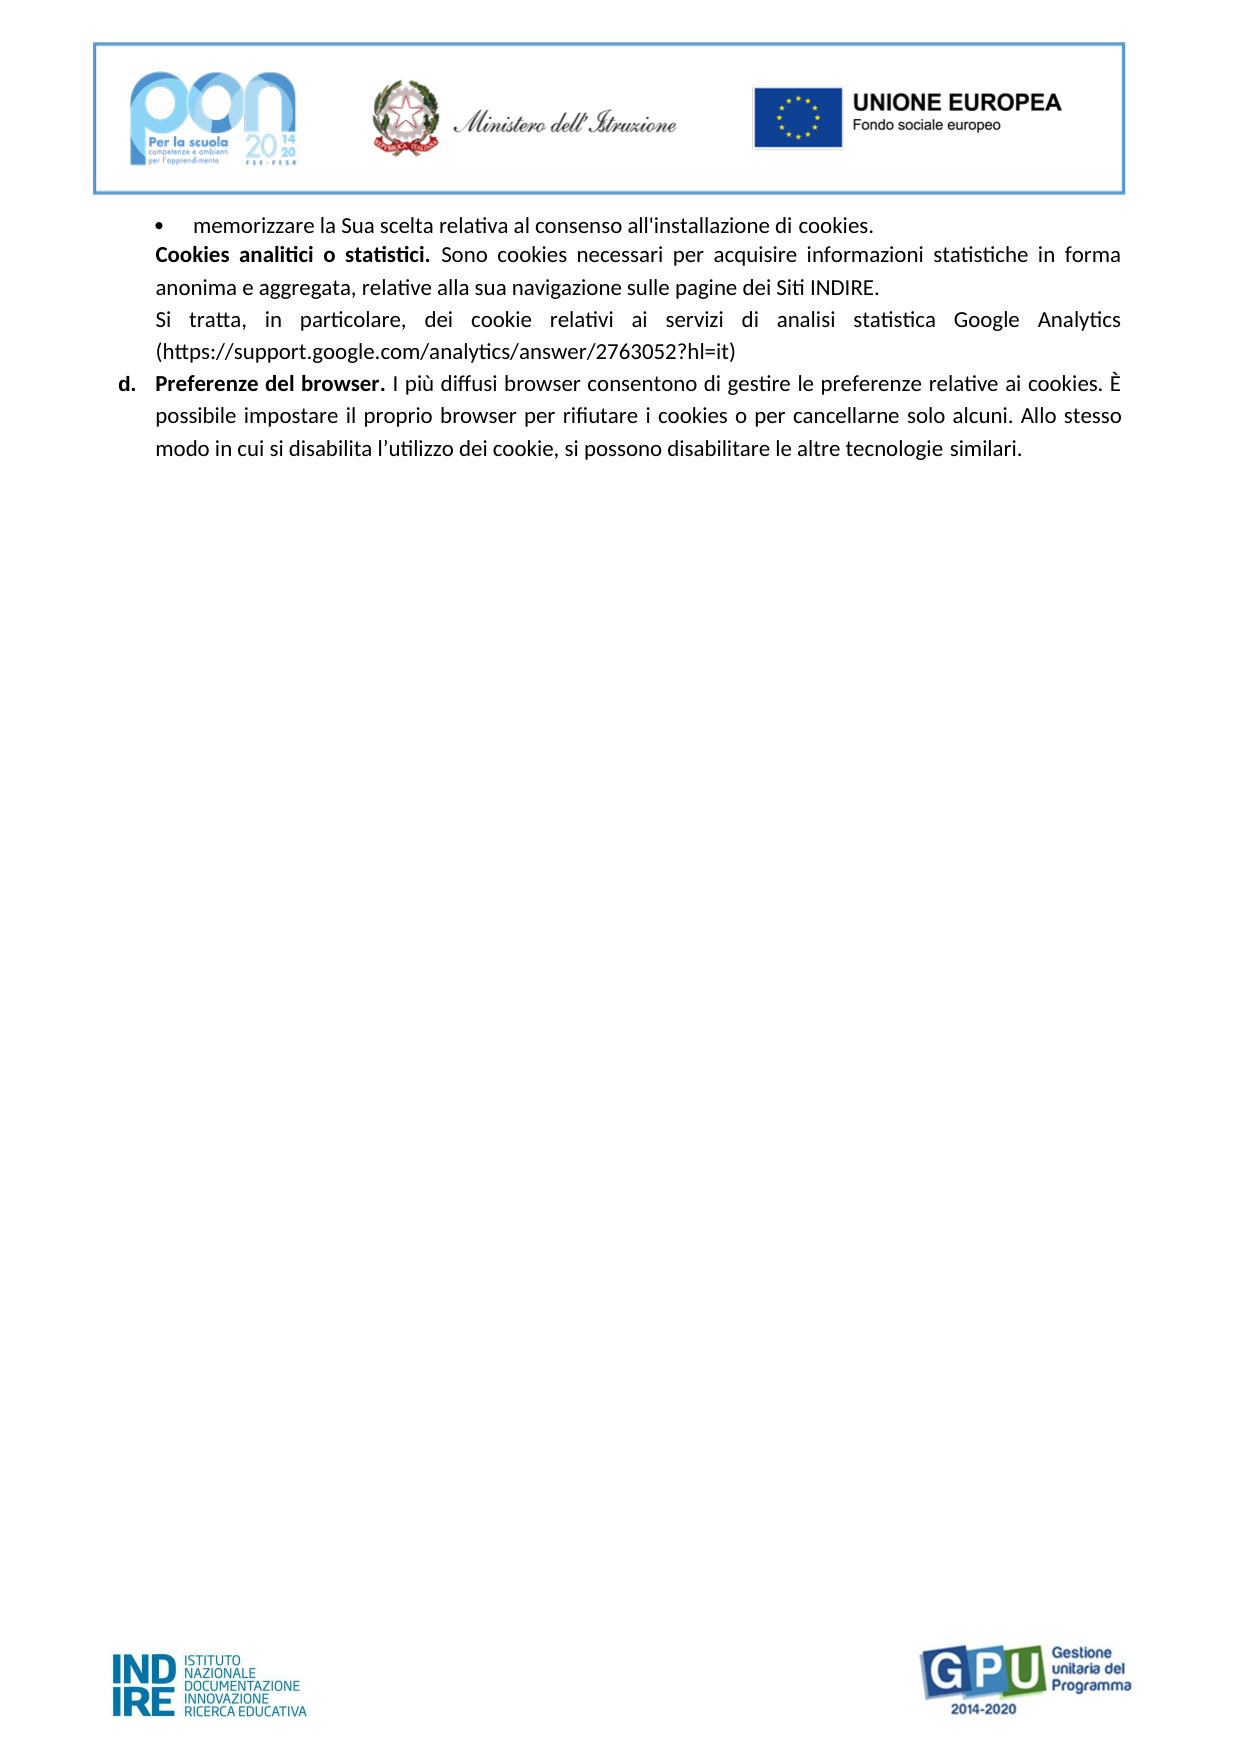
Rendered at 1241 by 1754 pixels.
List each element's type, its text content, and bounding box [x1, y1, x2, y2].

picture [109, 1652, 310, 1717]
list Preferenze del browser. I più diffusi browser consentono di gestire le preferenze relative ai cookies. È possibile impostare il proprio browser per rifiutare i cookies o per cancellarne solo alcuni. Allo stesso modo in cui si disabilita l’utilizzo dei cookie, si possono disabilitare le altre tecnologie similari. [118, 369, 1122, 462]
list memorizzare la Sua scelta relativa al consenso all'installazione di cookies. [155, 213, 1182, 238]
picture [77, 24, 1141, 214]
picture [916, 1643, 1134, 1716]
text Si tratta, in particolare, dei cookie relativi ai servizi di analisi statistica Google Analytics (https://support.google.com/analytics/answer/2763052?hl=it) [155, 305, 1122, 365]
text Cookies analitici o statistici. Sono cookies necessari per acquisire informazioni statistiche in forma anonima e aggregata, relative alla sua navigazione sulle pagine dei Siti INDIRE. [155, 241, 1122, 301]
